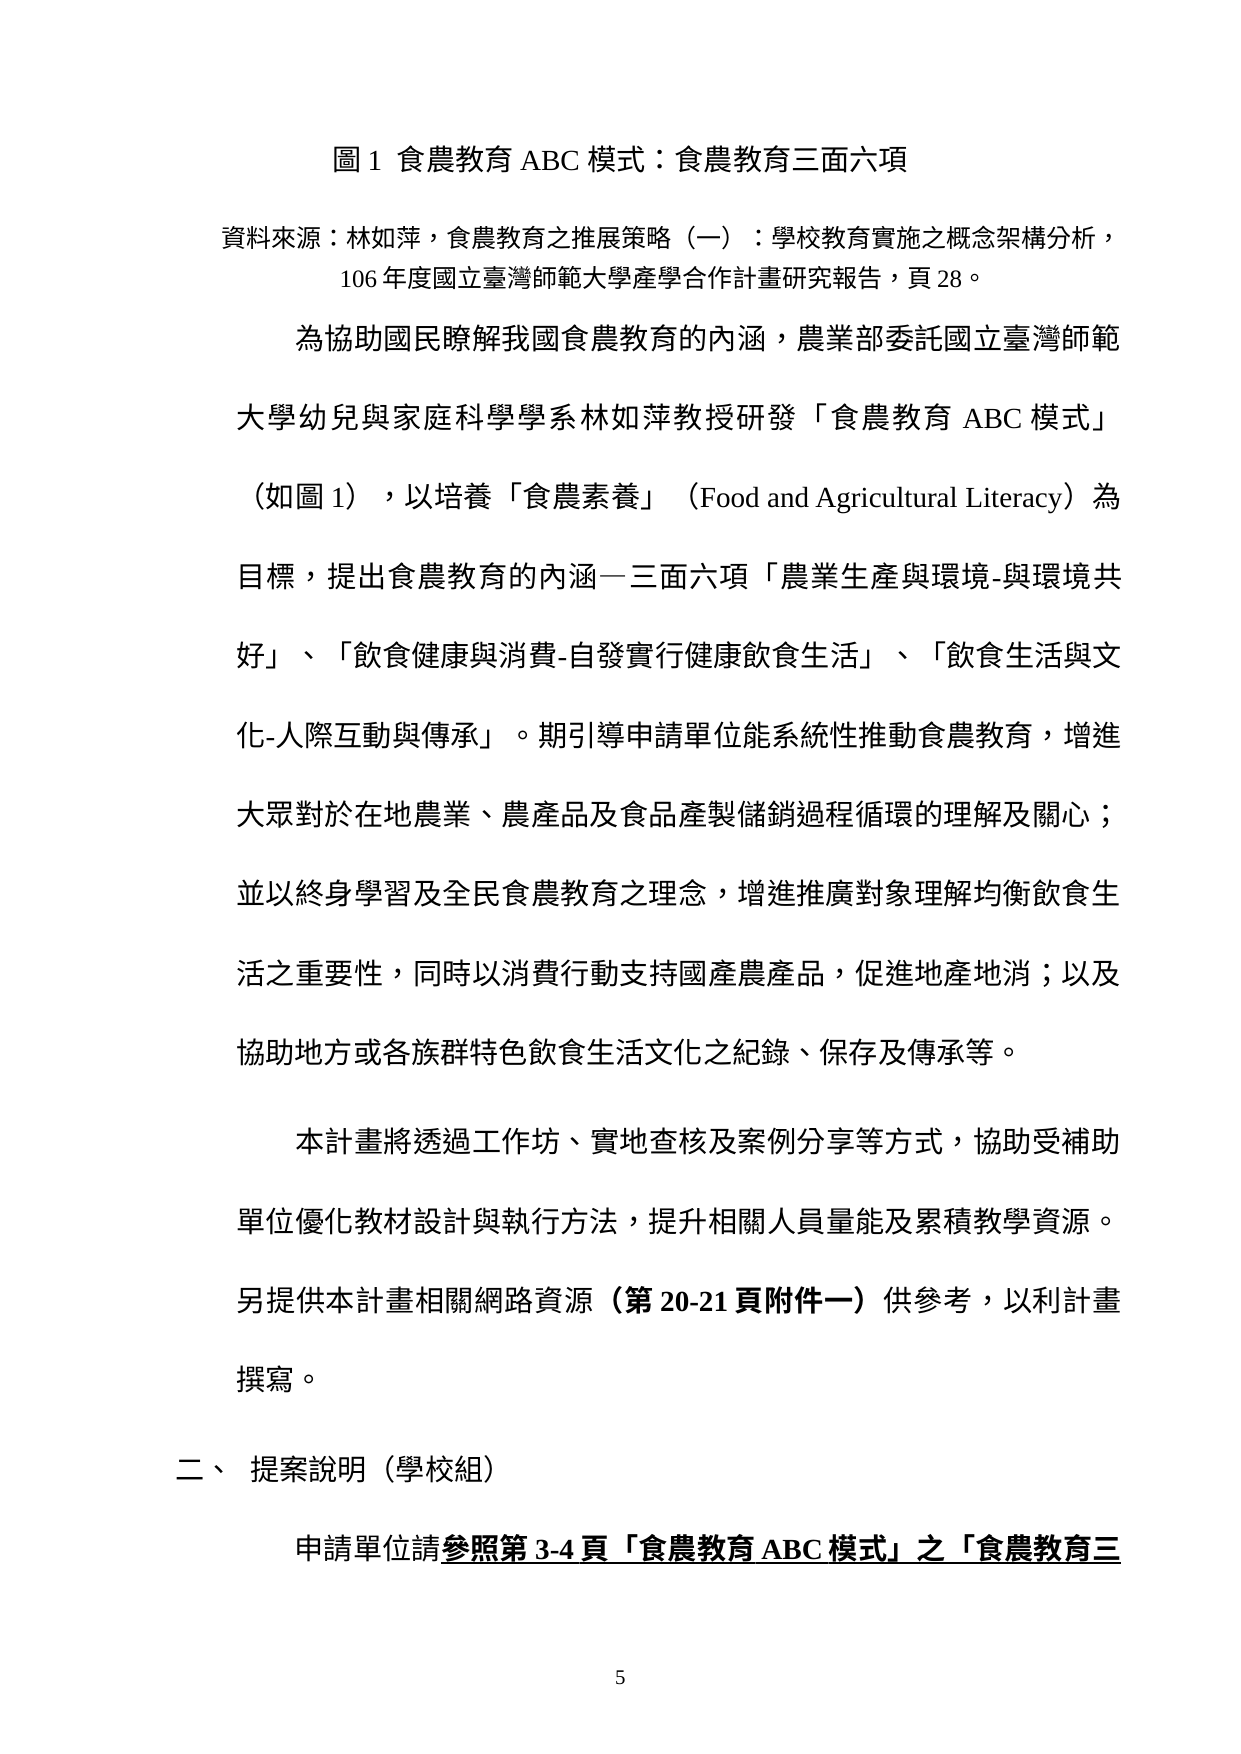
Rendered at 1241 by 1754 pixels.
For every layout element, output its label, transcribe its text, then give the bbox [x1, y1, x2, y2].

text 為協助國民瞭解我國食農教育的內涵，農業部委託國立臺灣師範大學幼兒與家庭科學學系林如萍教授研發「食農教育ABC模式」（如圖1），以培養「食農素養」（Food and Agricultural Literacy）為目標，提出食農教育的內涵—三面六項「農業生產與環境-與環境共好」、「飲食健康與消費-自發實行健康飲食生活」、「飲食生活與文化-人際互動與傳承」。期引導申請單位能系統性推動食農教育，增進大眾對於在地農業、農產品及食品產製儲銷過程循環的理解及關心；並以終身學習及全民食農教育之理念，增進推廣對象理解均衡飲食生活之重要性，同時以消費行動支持國產農產品，促進地產地消；以及協助地方或各族群特色飲食生活文化之紀錄、保存及傳承等。 [236, 297, 1122, 1090]
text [236, 1507, 1122, 1586]
list 提案說明（學校組） [175, 1428, 1122, 1507]
text 圖1 食農教育 ABC 模式：食農教育三面六項 [118, 118, 1122, 197]
text 資料來源：林如萍，食農教育之推展策略（一）：學校教育實施之概念架構分析，106年度國立臺灣師範大學產學合作計畫研究報告，頁28。 [221, 217, 1122, 297]
text 本計畫將透過工作坊、實地查核及案例分享等方式，協助受補助單位優化教材設計與執行方法，提升相關人員量能及累積教學資源。另提供本計畫相關網路資源（第20-21頁附件一）供參考，以利計畫撰寫。 [236, 1100, 1122, 1418]
